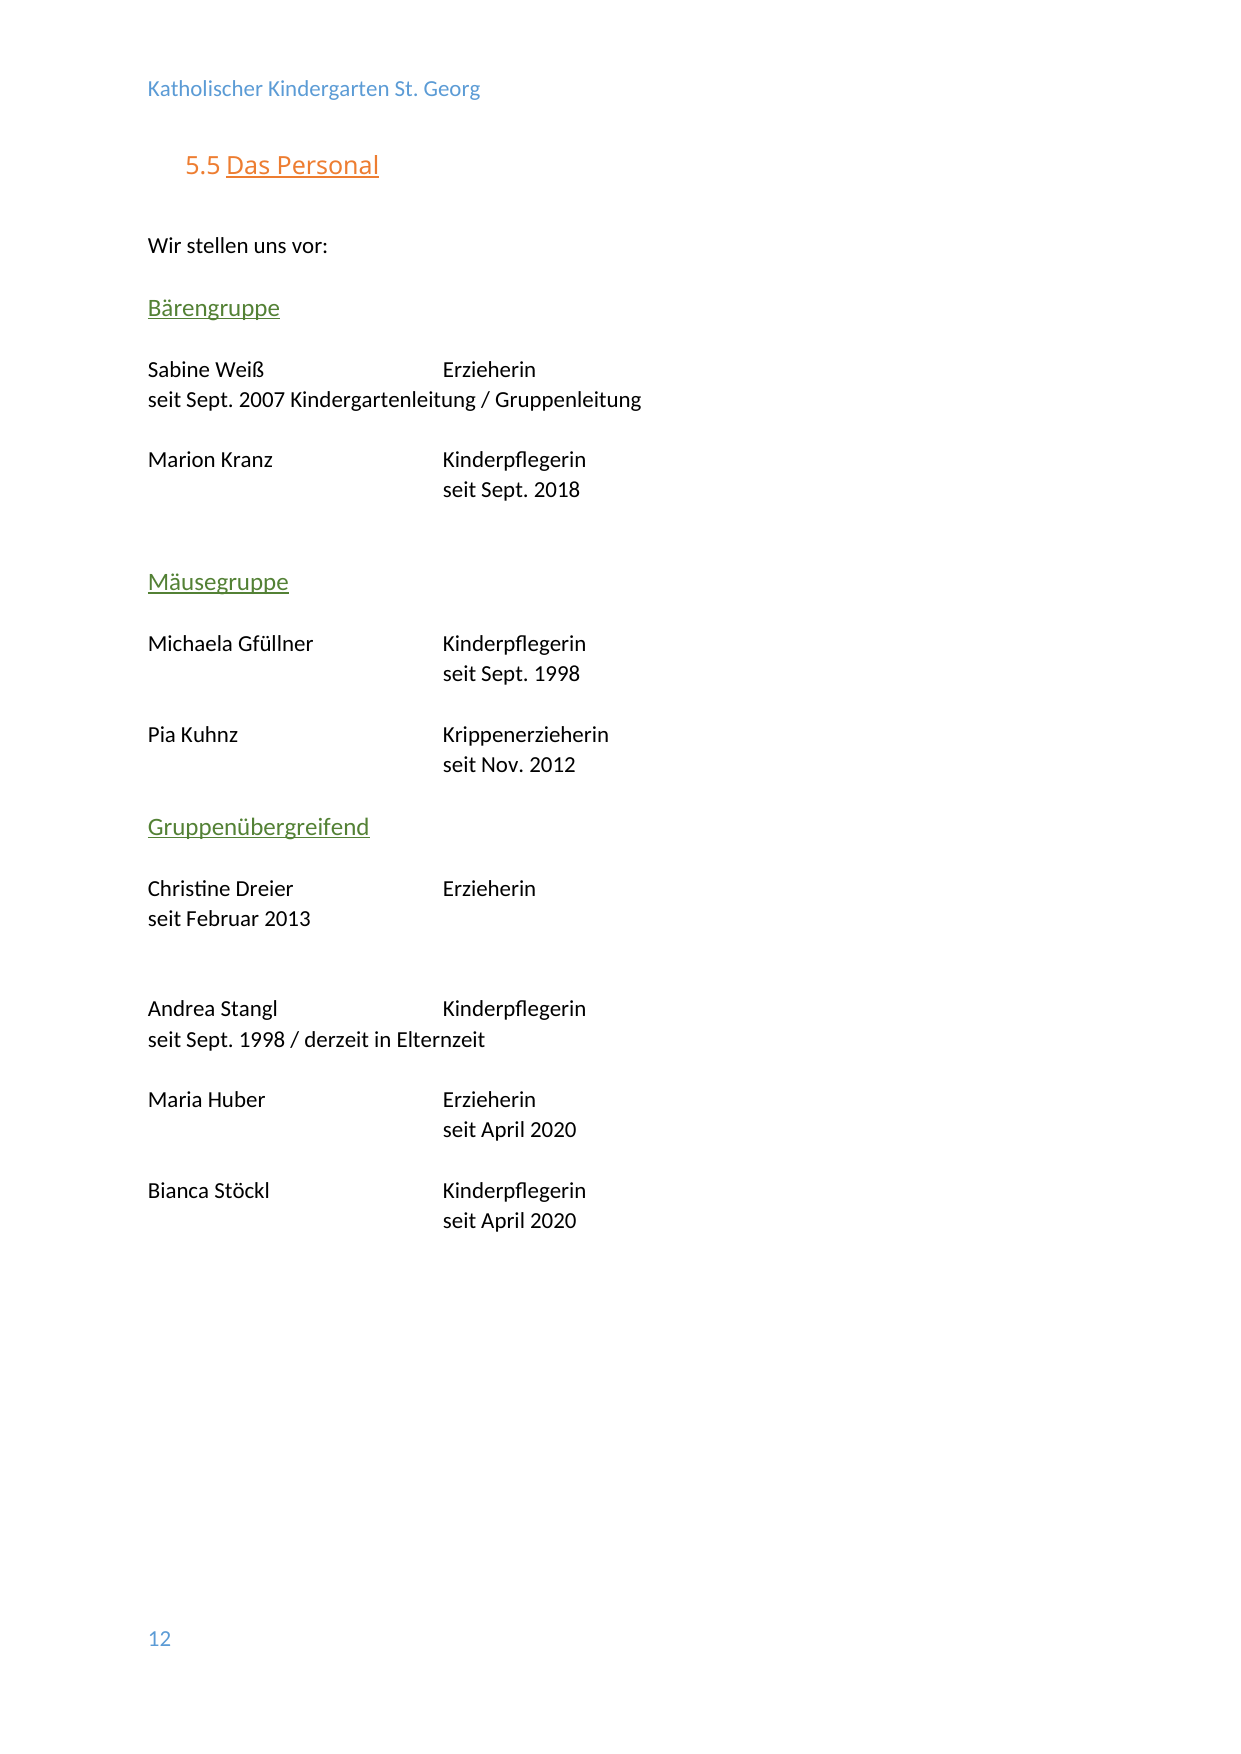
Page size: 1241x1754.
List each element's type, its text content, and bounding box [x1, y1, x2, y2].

text Bianca Stöckl Kinderpflegerin [148, 1176, 1093, 1204]
text Gruppenübergreifend [148, 811, 1093, 841]
text seit April 2020 [148, 1206, 1093, 1234]
text Andrea Stangl Kinderpflegerin [148, 994, 1093, 1023]
text Michaela Gfüllner Kinderpflegerin [148, 629, 1093, 657]
text Mäusegruppe [148, 566, 1093, 597]
text seit Sept. 1998 / derzeit in Elternzeit [148, 1025, 1093, 1053]
text seit Februar 2013 [148, 904, 1093, 932]
text Christine Dreier Erzieherin [148, 874, 1093, 902]
text Pia Kuhnz Krippenerzieherin [148, 720, 1093, 748]
subtitle Das Personal [185, 148, 1093, 182]
text Sabine Weiß Erzieherin [148, 355, 1093, 383]
text seit Nov. 2012 [148, 750, 1093, 778]
text seit April 2020 [148, 1115, 1093, 1143]
text seit Sept. 2018 [148, 476, 1093, 504]
text seit Sept. 1998 [148, 659, 1093, 688]
text Maria Huber Erzieherin [148, 1085, 1093, 1113]
text Bärengruppe [148, 292, 1093, 322]
text seit Sept. 2007 Kindergartenleitung / Gruppenleitung [148, 385, 1093, 413]
text Marion Kranz Kinderpflegerin [148, 445, 1093, 473]
text Wir stellen uns vor: [148, 231, 1093, 259]
